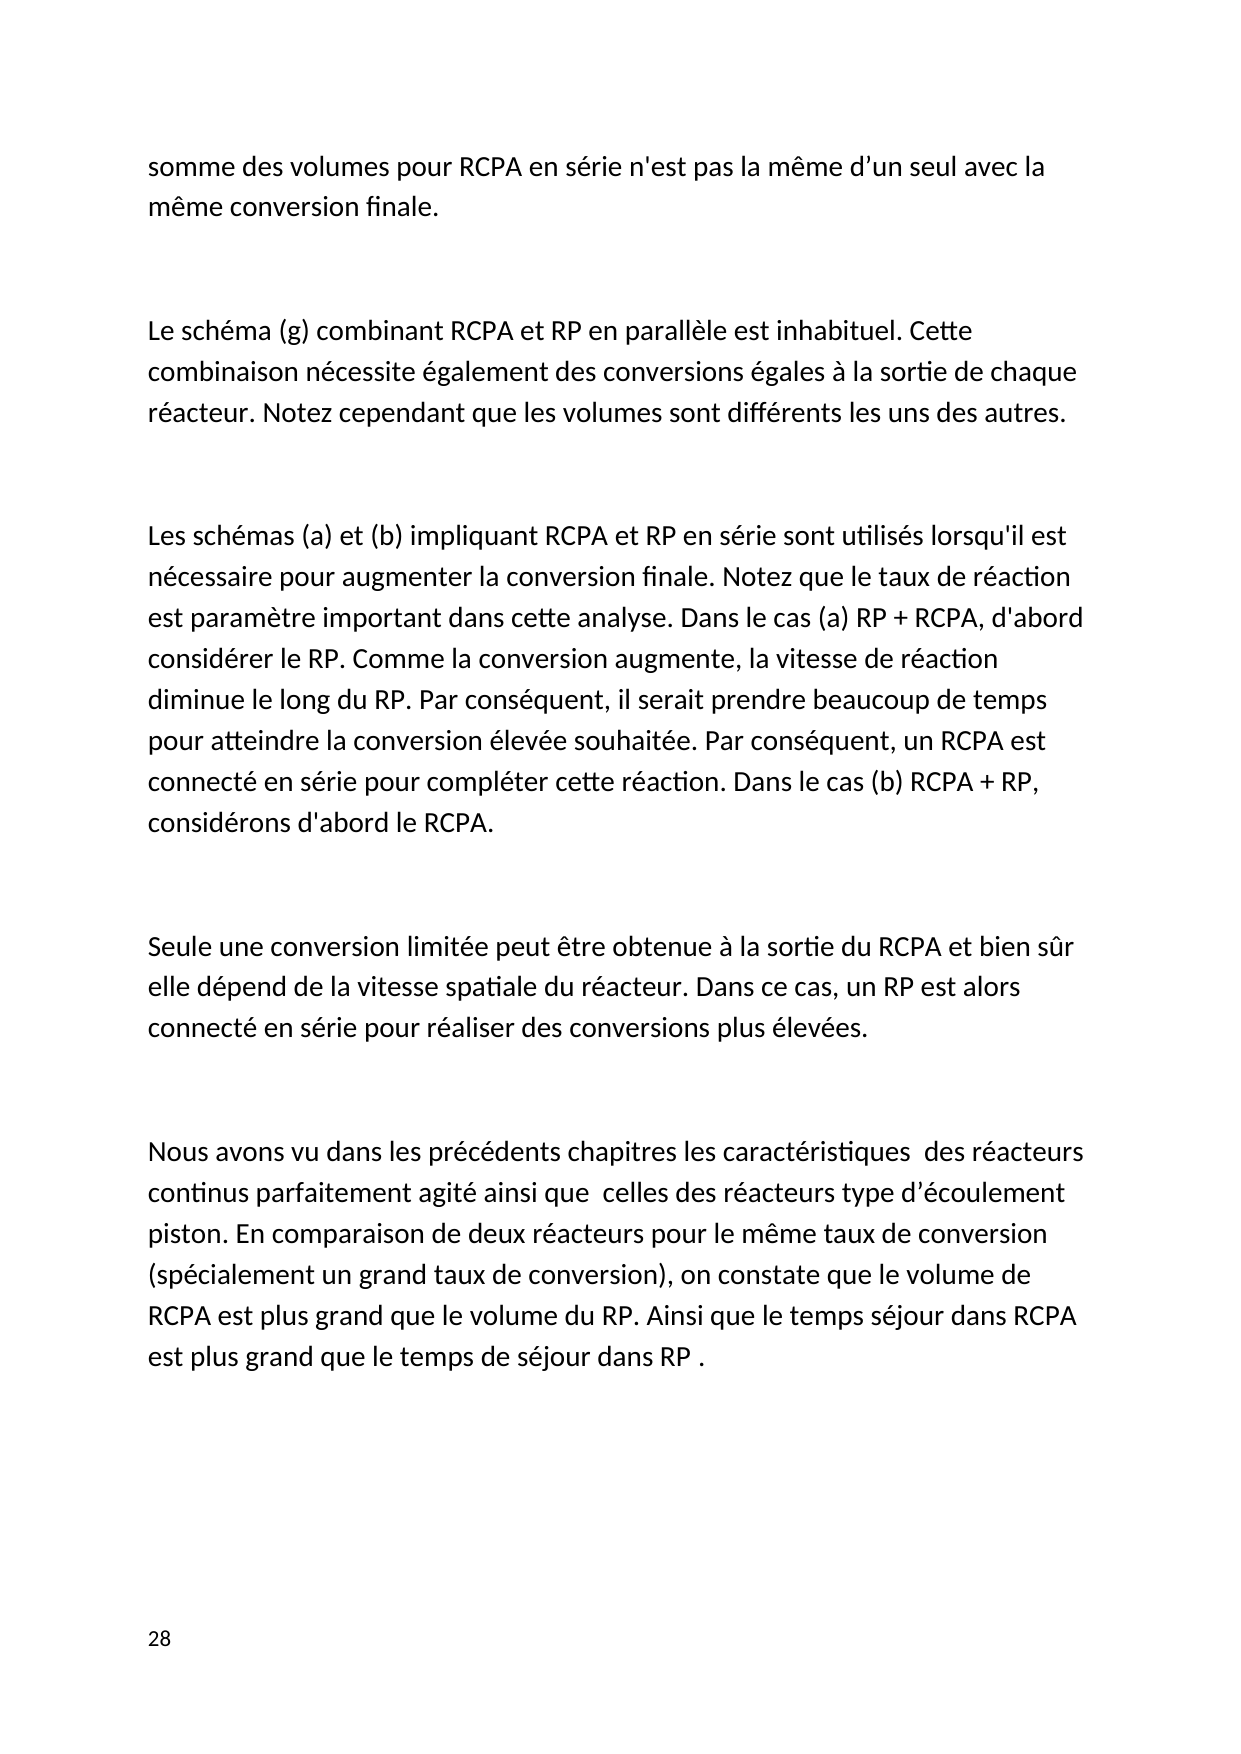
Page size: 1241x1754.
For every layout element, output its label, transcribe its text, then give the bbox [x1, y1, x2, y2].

text Seule une conversion limitée peut être obtenue à la sortie du RCPA et bien sûr elle dépend de la vitesse spatiale du réacteur. Dans ce cas, un RP est alors connecté en série pour réaliser des conversions plus élevées. [148, 928, 1093, 1045]
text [148, 148, 1093, 224]
text Nous avons vu dans les précédents chapitres les caractéristiques des réacteurs continus parfaitement agité ainsi que celles des réacteurs type d’écoulement piston. En comparaison de deux réacteurs pour le même taux de conversion (spécialement un grand taux de conversion), on constate que le volume de RCPA est plus grand que le volume du RP. Ainsi que le temps séjour dans RCPA est plus grand que le temps de séjour dans RP . [148, 1133, 1093, 1373]
text Le schéma (g) combinant RCPA et RP en parallèle est inhabituel. Cette combinaison nécessite également des conversions égales à la sortie de chaque réacteur. Notez cependant que les volumes sont différents les uns des autres. [148, 312, 1093, 429]
text Les schémas (a) et (b) impliquant RCPA et RP en série sont utilisés lorsqu'il est nécessaire pour augmenter la conversion finale. Notez que le taux de réaction est paramètre important dans cette analyse. Dans le cas (a) RP + RCPA, d'abord considérer le RP. Comme la conversion augmente, la vitesse de réaction diminue le long du RP. Par conséquent, il serait prendre beaucoup de temps pour atteindre la conversion élevée souhaitée. Par conséquent, un RCPA est connecté en série pour compléter cette réaction. Dans le cas (b) RCPA + RP, considérons d'abord le RCPA. [148, 517, 1093, 840]
